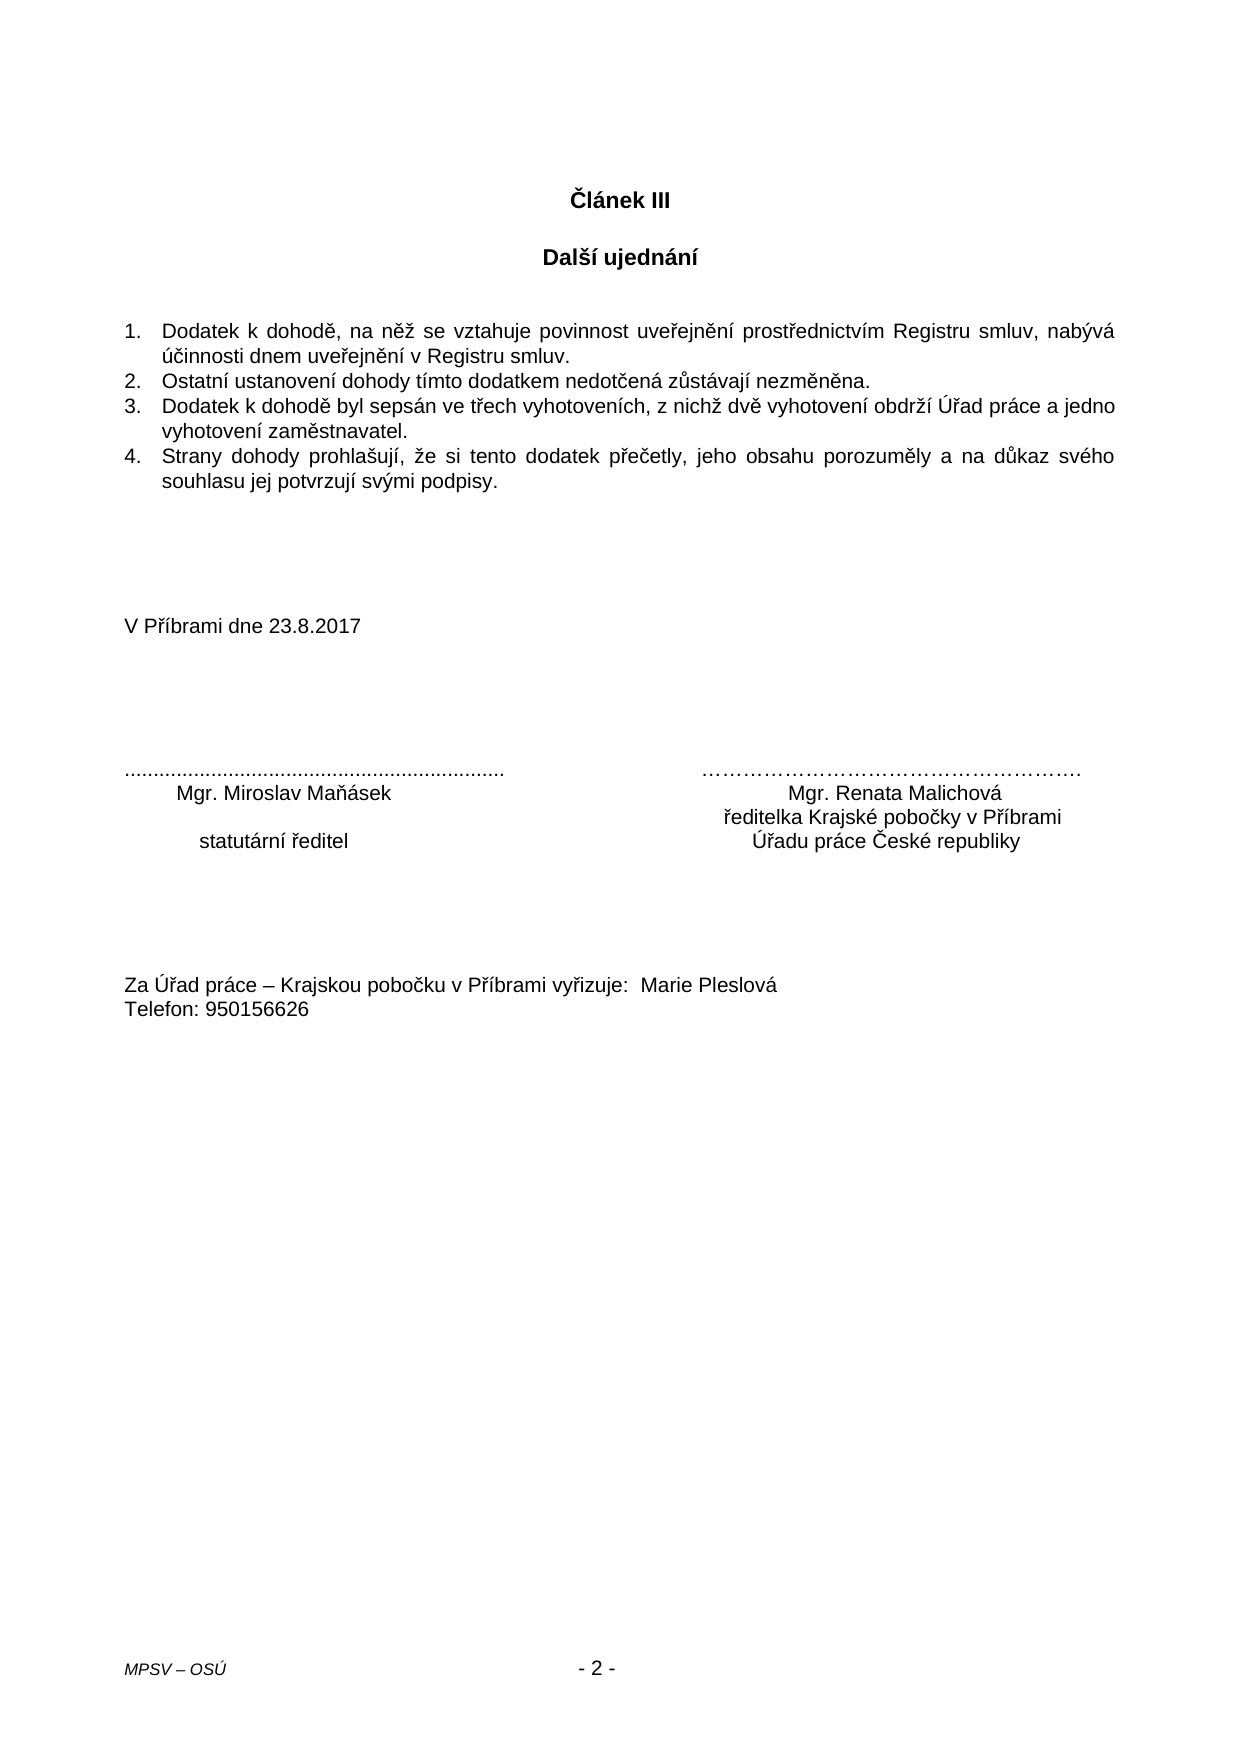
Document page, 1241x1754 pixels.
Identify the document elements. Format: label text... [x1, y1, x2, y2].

text Za Úřad práce – Krajskou pobočku v Příbrami vyřizuje: Marie Pleslová [124, 973, 1116, 997]
list Ostatní ustanovení dohody tímto dodatkem nedotčená zůstávají nezměněna. [124, 368, 1116, 393]
text ředitelka Krajské pobočky v Příbrami [124, 805, 1116, 829]
text Další ujednání [124, 243, 1116, 270]
list Strany dohody prohlašují, že si tento dodatek přečetly, jeho obsahu porozuměly a na důkaz svého souhlasu jej potvrzují svými podpisy. [124, 443, 1116, 493]
text Telefon: 950156626 [124, 997, 1116, 1021]
text Článek III [124, 187, 1116, 213]
text Mgr. Miroslav Maňásek Mgr. Renata Malichová [124, 781, 1116, 805]
list Dodatek k dohodě byl sepsán ve třech vyhotoveních, z nichž dvě vyhotovení obdrží Úřad práce a jedno vyhotovení zaměstnavatel. [124, 393, 1116, 443]
text .................................................................. ………………………………………………. [124, 757, 1116, 781]
text V Příbrami dne 23.8.2017 [124, 613, 1116, 637]
list Dodatek k dohodě, na něž se vztahuje povinnost uveřejnění prostřednictvím Registru smluv, nabývá účinnosti dnem uveřejnění v Registru smluv. [124, 318, 1116, 368]
text statutární ředitel Úřadu práce České republiky [124, 829, 1116, 853]
